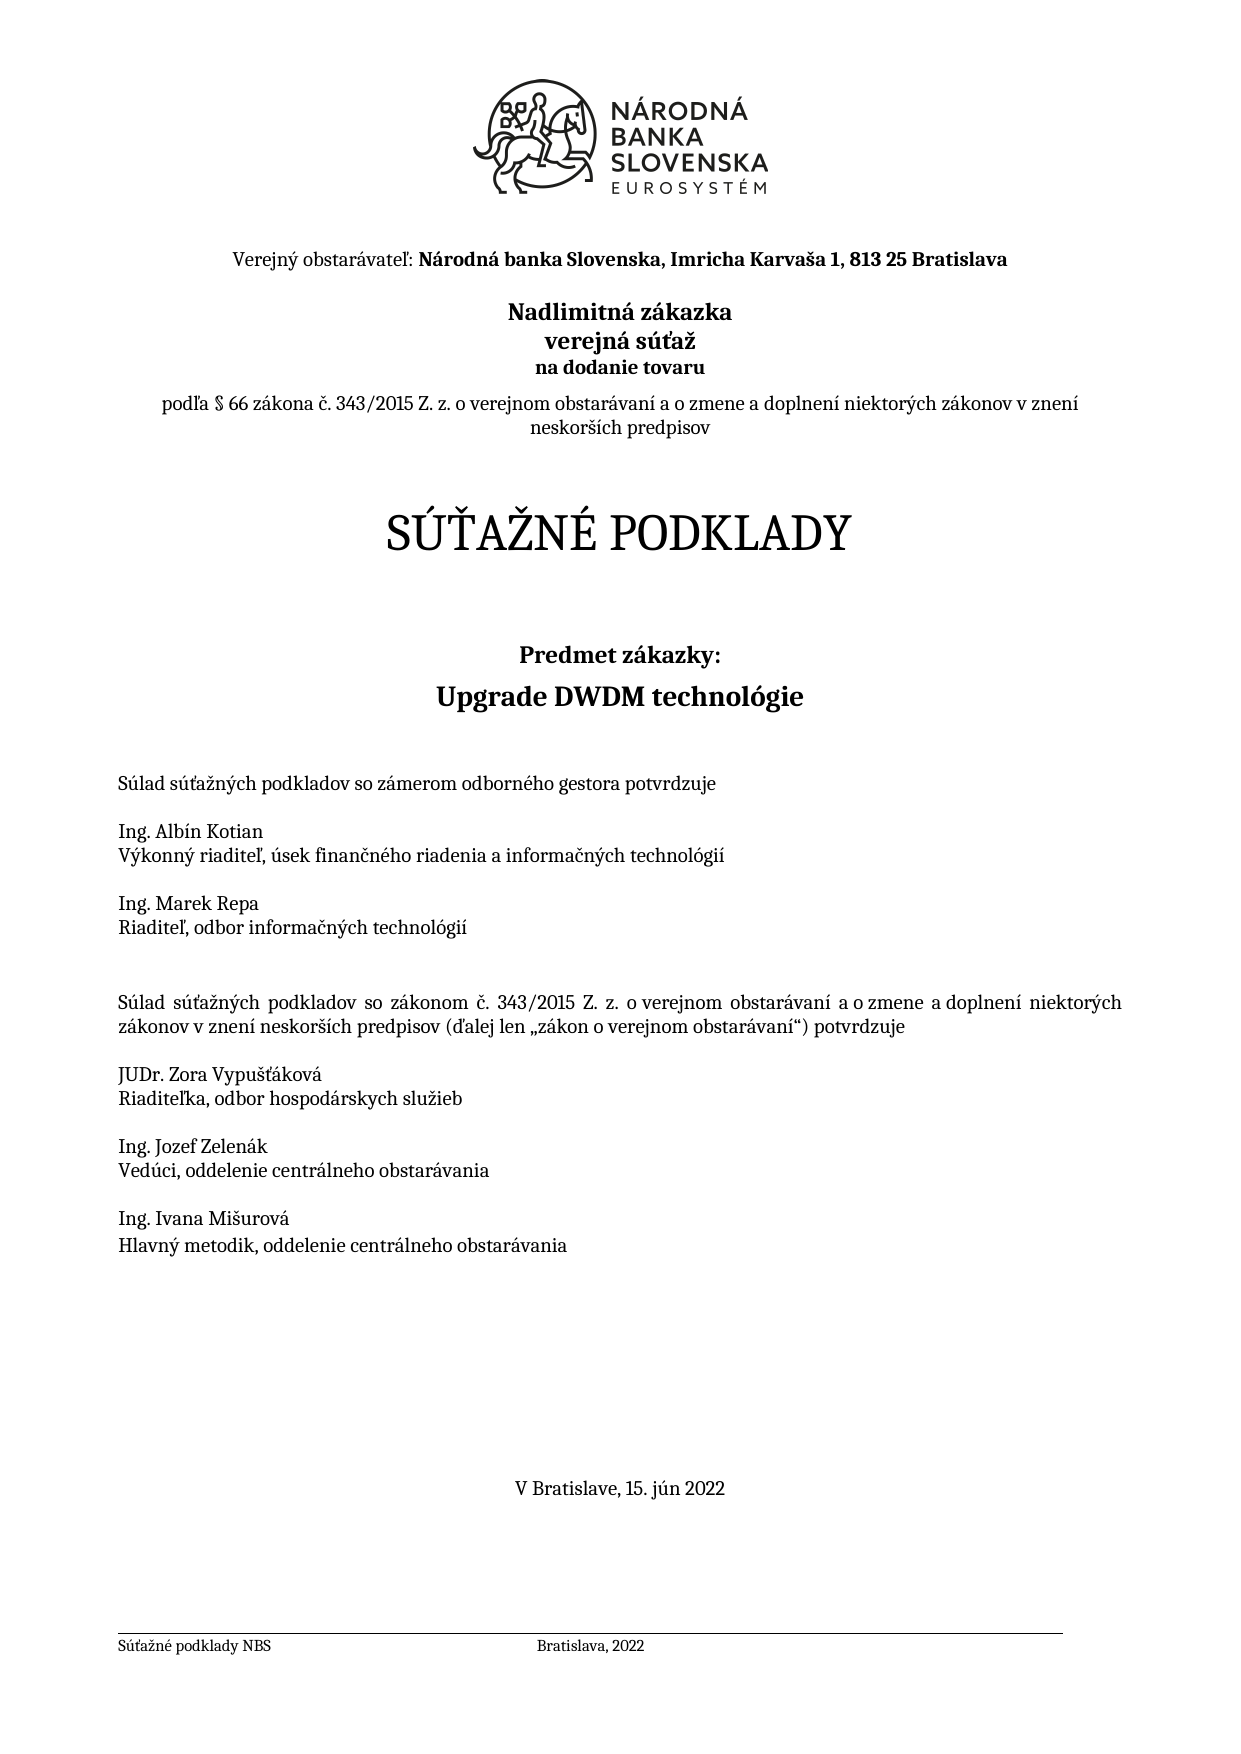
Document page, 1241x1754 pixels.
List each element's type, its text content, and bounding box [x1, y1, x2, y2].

text podľa § 66 zákona č. 343/2015 Z. z. o verejnom obstarávaní a o zmene a doplnení niektorých zákonov v znení neskorších predpisov [118, 392, 1122, 440]
text verejná súťaž [118, 327, 1122, 356]
text JUDr. Zora Vypušťáková [118, 1063, 1122, 1087]
text Ing. Ivana Mišurová [118, 1206, 1122, 1230]
text Súlad súťažných podkladov so zámerom odborného gestora potvrdzuje [118, 772, 1122, 796]
text Hlavný metodik, oddelenie centrálneho obstarávania [118, 1234, 1122, 1258]
text V Bratislave, 15. jún 2022 [118, 1477, 1122, 1501]
text na dodanie tovaru [118, 356, 1122, 379]
text Riaditeľka, odbor hospodárskych služieb [118, 1087, 1122, 1111]
text Predmet zákazky: [118, 641, 1122, 670]
text Vedúci, oddelenie centrálneho obstarávania [118, 1158, 1122, 1182]
text Ing. Jozef Zelenák [118, 1134, 1122, 1158]
text Riaditeľ, odbor informačných technológií [118, 915, 1122, 939]
text Nadlimitná zákazka [118, 298, 1122, 327]
text Súlad súťažných podkladov so zákonom č. 343/2015 Z. z. o verejnom obstarávaní a o zmene a doplnení niektorých zákonov v znení neskorších predpisov (ďalej len „zákon o verejnom obstarávaní“) potvrdzuje [118, 991, 1122, 1039]
text Ing. Albín Kotian [118, 819, 1122, 843]
picture [472, 79, 768, 194]
text Ing. Marek Repa [118, 891, 1122, 915]
text Verejný obstarávateľ: Národná banka Slovenska, Imricha Karvaša 1, 813 25 Bratislava [118, 248, 1122, 272]
text Výkonný riaditeľ, úsek finančného riadenia a informačných technológií [118, 843, 1122, 867]
text Upgrade DWDM technológie [118, 681, 1122, 714]
text SÚŤAŽNÉ PODKLADY [118, 503, 1122, 563]
